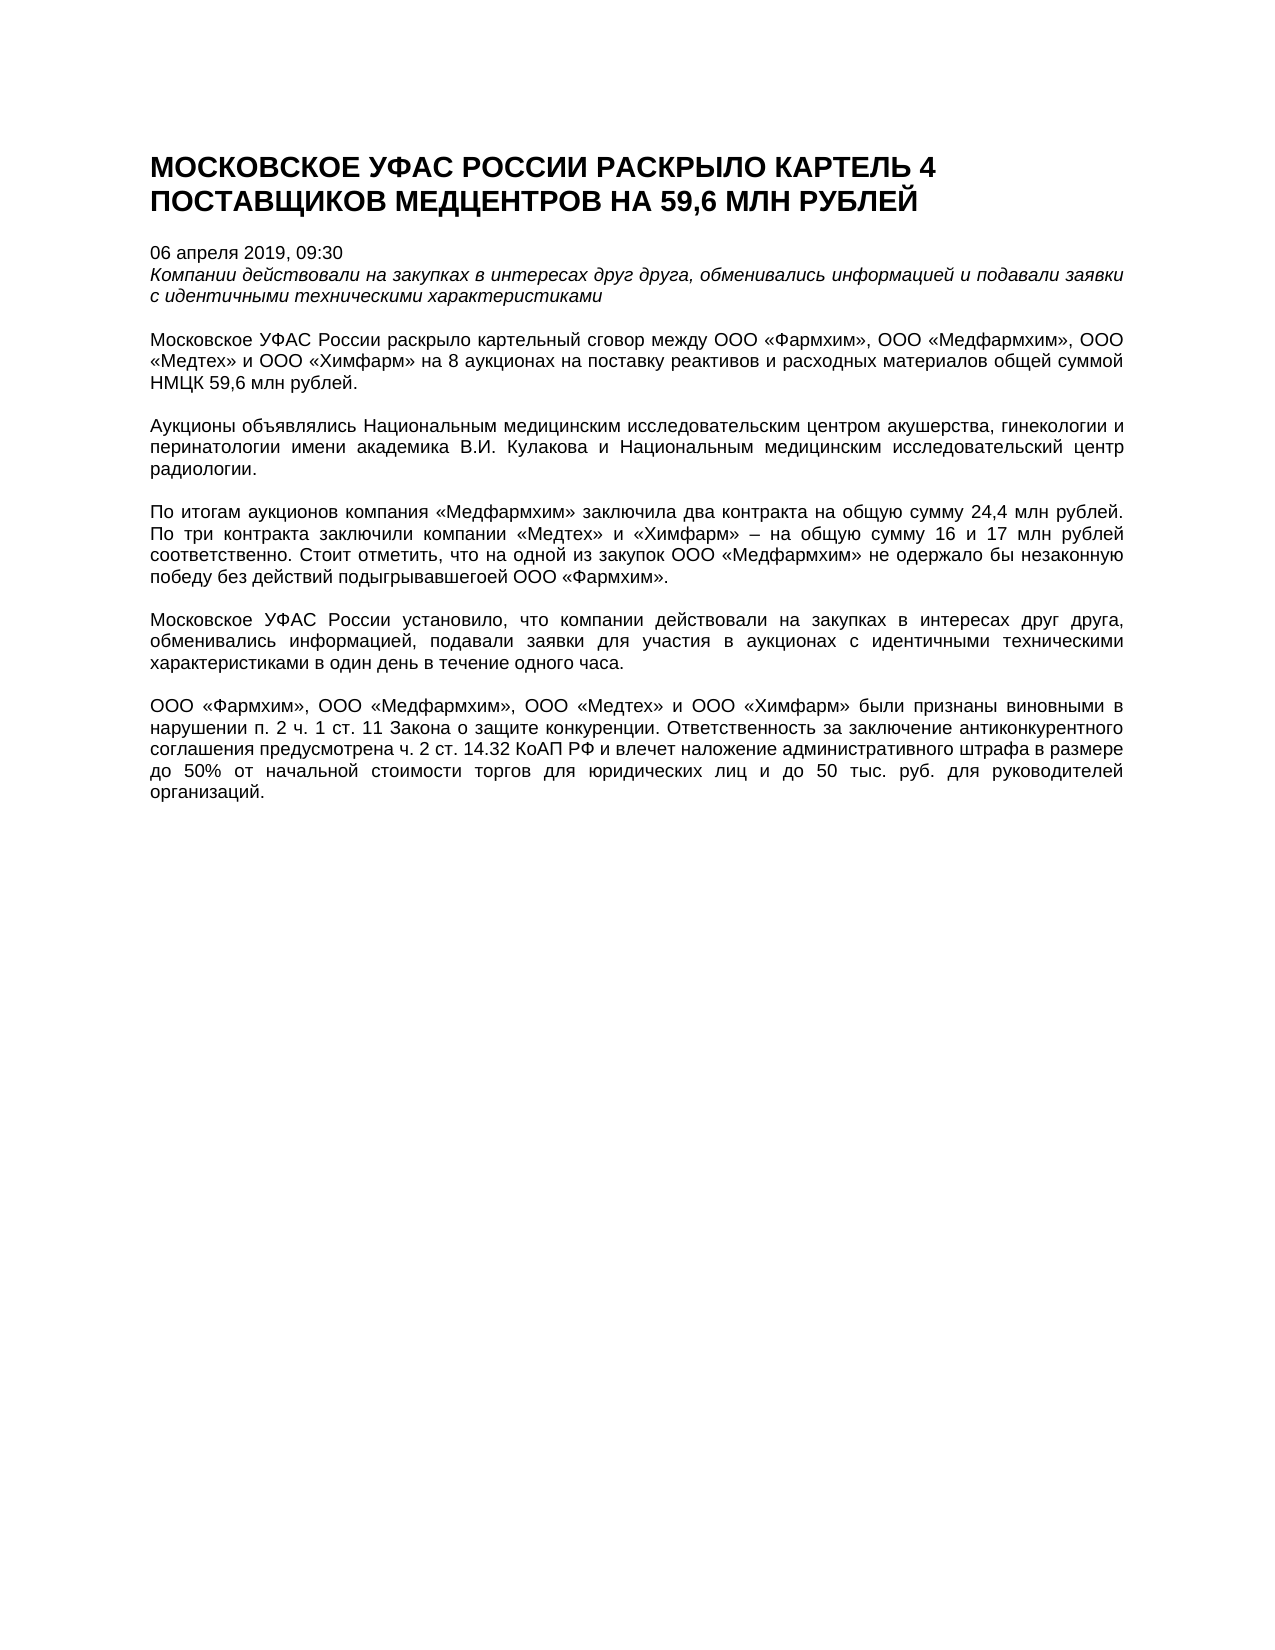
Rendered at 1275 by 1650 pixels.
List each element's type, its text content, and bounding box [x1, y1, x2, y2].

text Московское УФАС России раскрыло картельный сговор между ООО «Фармхим», ООО «Медфармхим», ООО «Медтех» и ООО «Химфарм» на 8 аукционах на поставку реактивов и расходных материалов общей суммой НМЦК 59,6 млн рублей. [150, 328, 1125, 393]
text 06 апреля 2019, 09:30 [150, 242, 1125, 264]
text ООО «Фармхим», ООО «Медфармхим», ООО «Медтех» и ООО «Химфарм» были признаны виновными в нарушении п. 2 ч. 1 ст. 11 Закона о защите конкуренции. Ответственность за заключение антиконкурентного соглашения предусмотрена ч. 2 ст. 14.32 КоАП РФ и влечет наложение административного штрафа в размере до 50% от начальной стоимости торгов для юридических лиц и до 50 тыс. руб. для руководителей организаций. [150, 695, 1125, 803]
subtitle Московское УФАС России раскрыло картель 4 поставщиков медцентров на 59,6 млн рублей [150, 150, 1125, 217]
text Аукционы объявлялись Национальным медицинским исследовательским центром акушерства, гинекологии и перинатологии имени академика В.И. Кулакова и Национальным медицинским исследовательский центр радиологии. [150, 414, 1125, 479]
text Московское УФАС России установило, что компании действовали на закупках в интересах друг друга, обменивались информацией, подавали заявки для участия в аукционах с идентичными техническими характеристиками в один день в течение одного часа. [150, 609, 1125, 673]
text Компании действовали на закупках в интересах друг друга, обменивались информацией и подавали заявки с идентичными техническими характеристиками [150, 264, 1125, 307]
text По итогам аукционов компания «Медфармхим» заключила два контракта на общую сумму 24,4 млн рублей. По три контракта заключили компании «Медтех» и «Химфарм» – на общую сумму 16 и 17 млн рублей соответственно. Стоит отметить, что на одной из закупок ООО «Медфармхим» не одержало бы незаконную победу без действий подыгрывавшегоей ООО «Фармхим». [150, 501, 1125, 587]
